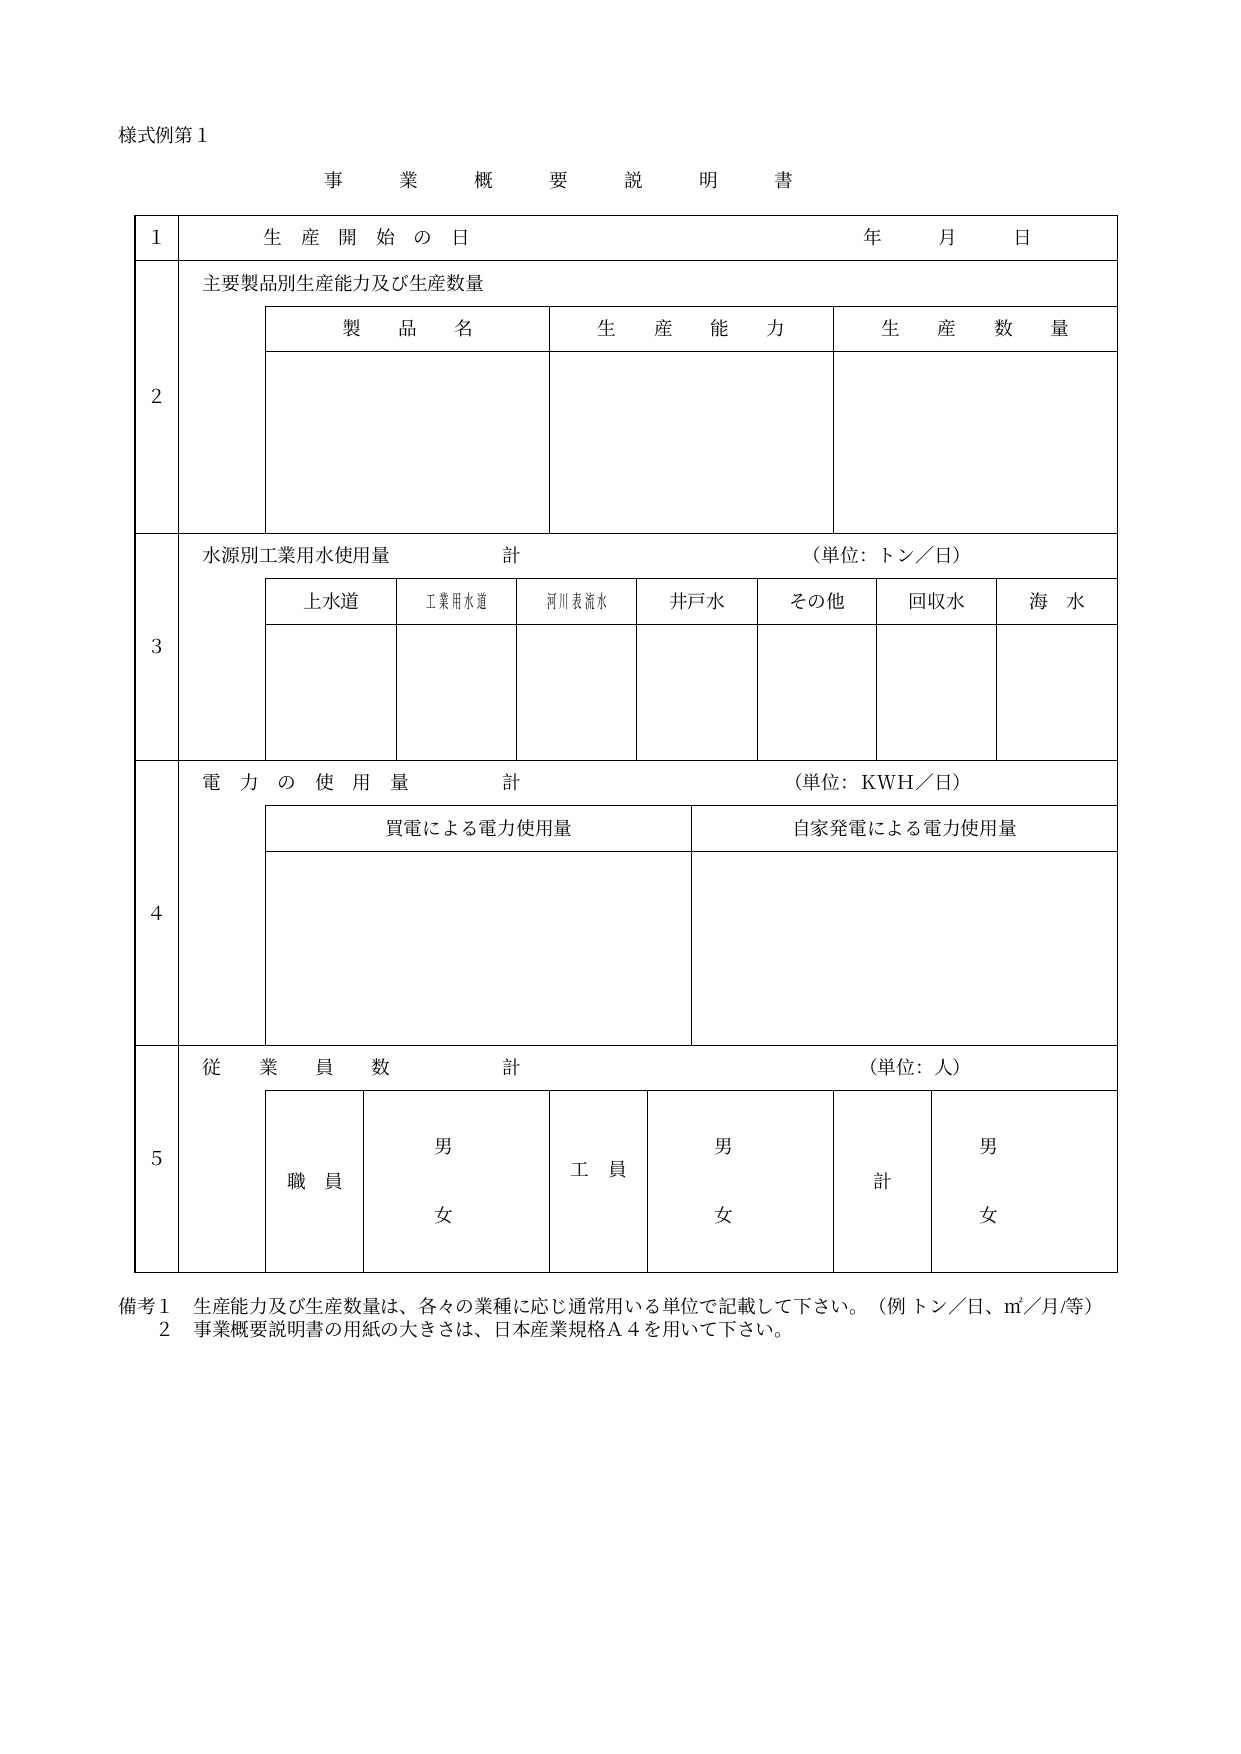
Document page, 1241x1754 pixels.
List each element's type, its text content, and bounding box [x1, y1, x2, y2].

table_cell 製 品 名 [266, 307, 549, 351]
table_cell [266, 352, 549, 533]
table_cell [550, 352, 833, 533]
table_cell [179, 306, 265, 533]
table_cell 工 員 [550, 1091, 647, 1272]
table_cell 男 女 [364, 1091, 549, 1272]
table_cell ３ [136, 534, 178, 760]
table_cell 男 女 [932, 1091, 1117, 1272]
table_cell 工業用水道 [397, 579, 516, 623]
table_cell 職 員 [266, 1091, 363, 1272]
text 事 業 概 要 説 明 書 [118, 169, 1122, 192]
table_cell 井戸水 [637, 579, 757, 623]
text 様式例第１ [118, 124, 1122, 147]
table_cell 主要製品別生産能力及び生産数量 [179, 261, 1117, 306]
table_cell [692, 852, 1117, 1044]
table_cell 計 [834, 1091, 931, 1272]
table_header １ [136, 216, 178, 260]
table_cell [179, 1090, 265, 1272]
table_cell 河川表流水 [517, 579, 636, 623]
table_cell [877, 625, 996, 760]
table_cell [637, 625, 757, 760]
table_cell 水源別工業用水使用量 計 （単位：トン／日） [179, 534, 1117, 578]
table_cell 海 水 [997, 579, 1117, 623]
table_cell [834, 352, 1117, 533]
table_cell [179, 805, 265, 1044]
table_cell [758, 625, 876, 760]
table_cell [997, 625, 1117, 760]
table_cell ２ [136, 261, 178, 533]
table_cell 生 産 数 量 [834, 307, 1117, 351]
text 備考１ 生産能力及び生産数量は、各々の業種に応じ通常用いる単位で記載して下さい。（例 トン／日、㎡／月/等） [118, 1295, 1122, 1318]
table_cell 上水道 [266, 579, 396, 623]
table_header 生 産 開 始 の 日 年 月 日 [179, 216, 1117, 260]
table_cell [397, 625, 516, 760]
text ２ 事業概要説明書の用紙の大きさは、日本産業規格Ａ４を用いて下さい。 [118, 1318, 1122, 1341]
table_cell 生 産 能 力 [550, 307, 833, 351]
table_cell 買電による電力使用量 [266, 806, 691, 851]
table_cell 従 業 員 数 計 （単位：人） [179, 1046, 1117, 1090]
table_cell その他 [758, 579, 876, 623]
table_cell [179, 578, 265, 760]
table_cell [517, 625, 636, 760]
table_cell ４ [136, 761, 178, 1044]
table_cell [266, 625, 396, 760]
table_cell 男 女 [648, 1091, 833, 1272]
table_cell ５ [136, 1046, 178, 1272]
table_cell [266, 852, 691, 1044]
table_cell 電 力 の 使 用 量 計 （単位：ＫＷＨ／日） [179, 761, 1117, 805]
table_cell 自家発電による電力使用量 [692, 806, 1117, 851]
table_cell 回収水 [877, 579, 996, 623]
